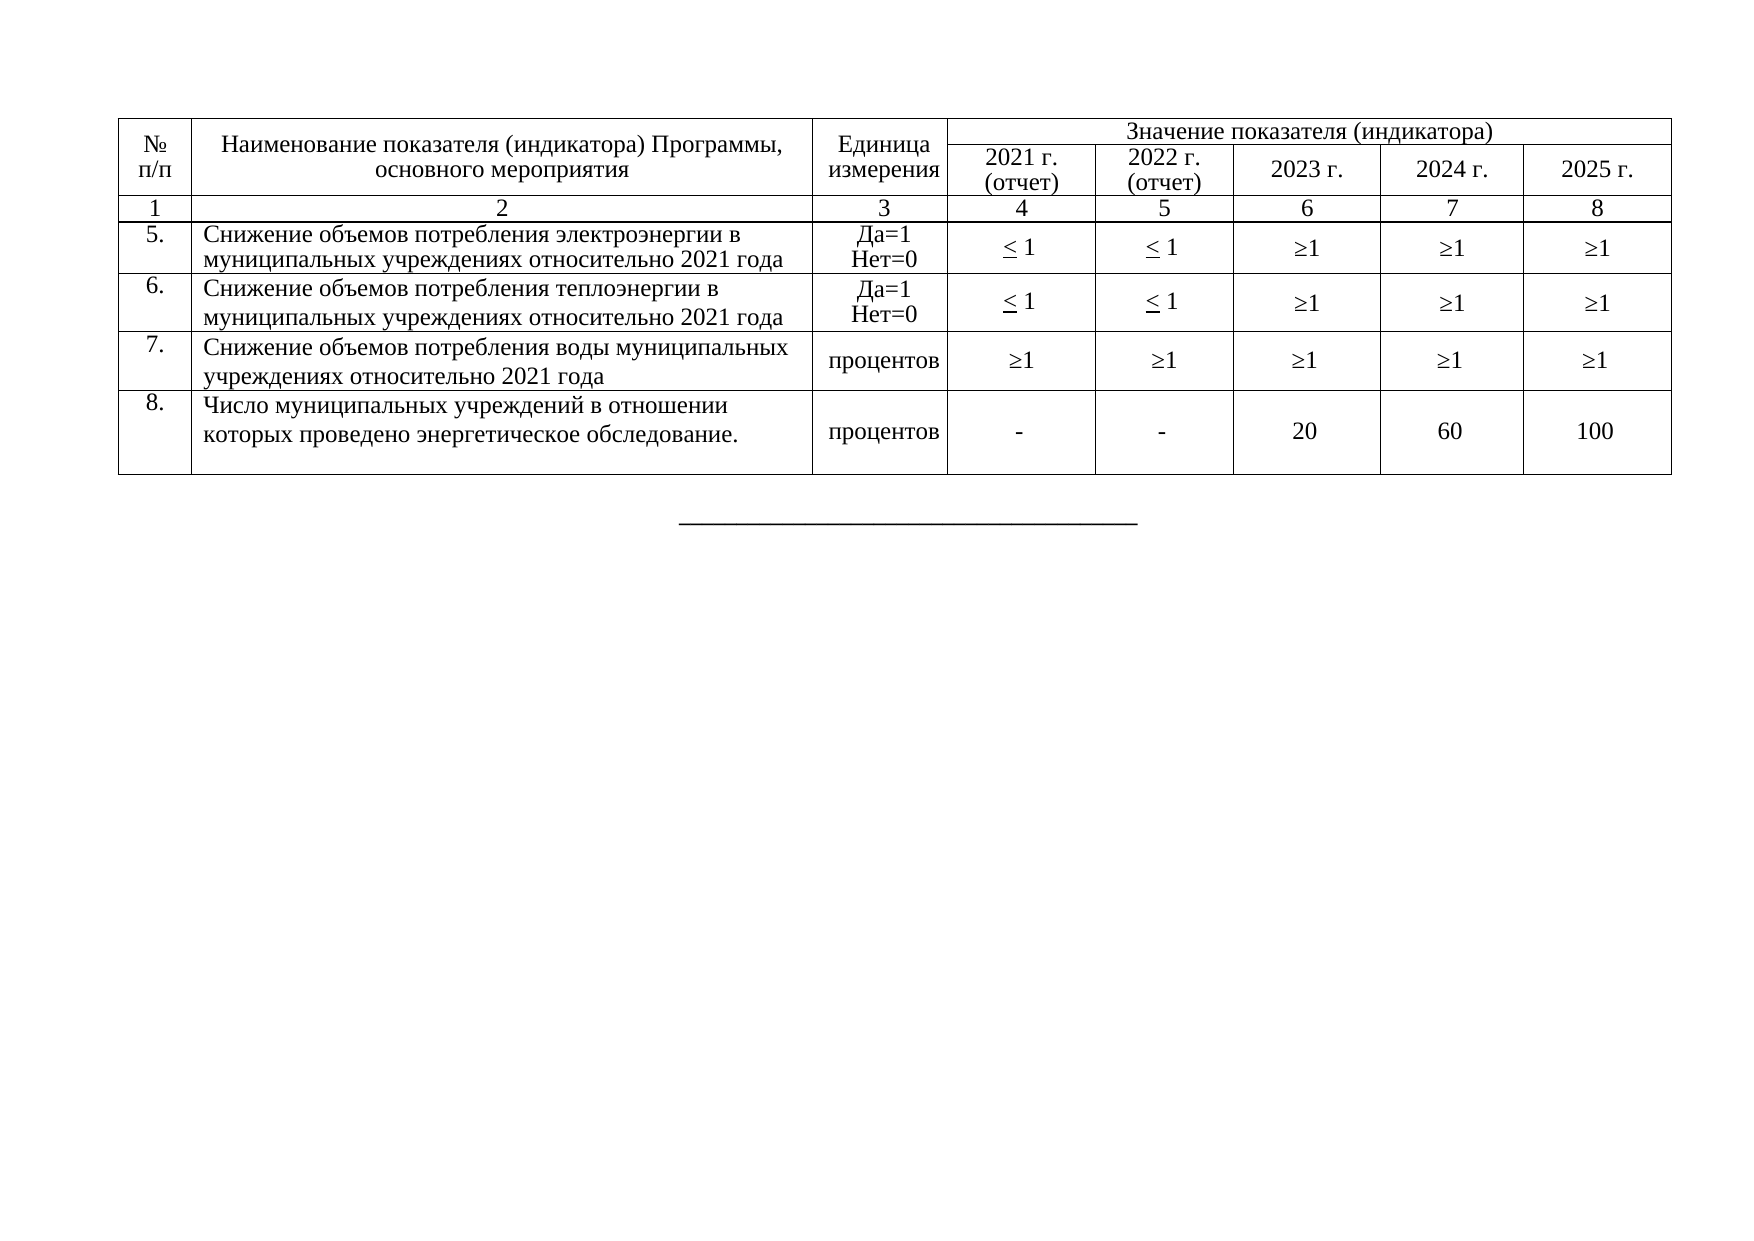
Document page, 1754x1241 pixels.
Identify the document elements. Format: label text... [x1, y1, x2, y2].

table_cell 2 [192, 196, 812, 221]
table_cell 7. [119, 332, 191, 389]
table_cell < 1 [948, 223, 1095, 272]
table_header Единица измерения [813, 119, 947, 195]
table_cell 7 [1381, 196, 1523, 221]
table_cell 2021 г. (отчет) [948, 145, 1095, 195]
text ________________________________________ [118, 501, 1698, 528]
table_cell ≥1 [1524, 274, 1671, 331]
table_cell ≥1 [1524, 332, 1671, 389]
table_cell Снижение объемов потребления электроэнергии в муниципальных учреждениях относительно 2021 года [192, 223, 812, 272]
table_cell 3 [813, 196, 947, 221]
table_cell 5. [119, 223, 191, 272]
table_cell процентов [813, 332, 947, 389]
table_cell 2025 г. [1524, 145, 1671, 195]
table_cell 20 [1234, 391, 1380, 474]
table_cell ≥1 [1381, 223, 1523, 272]
table_cell 5 [1096, 196, 1233, 221]
table_cell процентов [813, 391, 947, 474]
table_cell 6 [1234, 196, 1380, 221]
table_cell Да=1 Нет=0 [813, 274, 947, 331]
table_cell < 1 [1096, 223, 1233, 272]
table_cell < 1 [1096, 274, 1233, 331]
table_cell ≥1 [1524, 223, 1671, 272]
table_cell 6. [119, 274, 191, 331]
table_cell ≥1 [1234, 332, 1380, 389]
table_header № п/п [119, 119, 191, 195]
table_cell 2022 г. (отчет) [1096, 145, 1233, 195]
table_cell ≥1 [1234, 223, 1380, 272]
table_cell ≥1 [1381, 274, 1523, 331]
table_cell ≥1 [1381, 332, 1523, 389]
table_cell 2024 г. [1381, 145, 1523, 195]
table_header Наименование показателя (индикатора) Программы, основного мероприятия [192, 119, 812, 195]
table_cell ≥1 [1096, 332, 1233, 389]
table_header Значение показателя (индикатора) [948, 119, 1671, 144]
table_cell 100 [1524, 391, 1671, 474]
table_cell 1 [119, 196, 191, 221]
table_cell Да=1 Нет=0 [813, 223, 947, 272]
table_cell 2023 г. [1234, 145, 1380, 195]
table_cell Снижение объемов потребления теплоэнергии в муниципальных учреждениях относительно 2021 года [192, 274, 812, 331]
table_cell Число муниципальных учреждений в отношении которых проведено энергетическое обследование. [192, 391, 812, 474]
table_cell ≥1 [1234, 274, 1380, 331]
table_cell 8 [1524, 196, 1671, 221]
table_cell ≥1 [948, 332, 1095, 389]
table_cell Снижение объемов потребления воды муниципальных учреждениях относительно 2021 года [192, 332, 812, 389]
table_cell 4 [948, 196, 1095, 221]
table_cell 8. [119, 391, 191, 474]
table_cell 60 [1381, 391, 1523, 474]
table_cell - [1096, 391, 1233, 474]
table_cell - [948, 391, 1095, 474]
table_cell < 1 [948, 274, 1095, 331]
